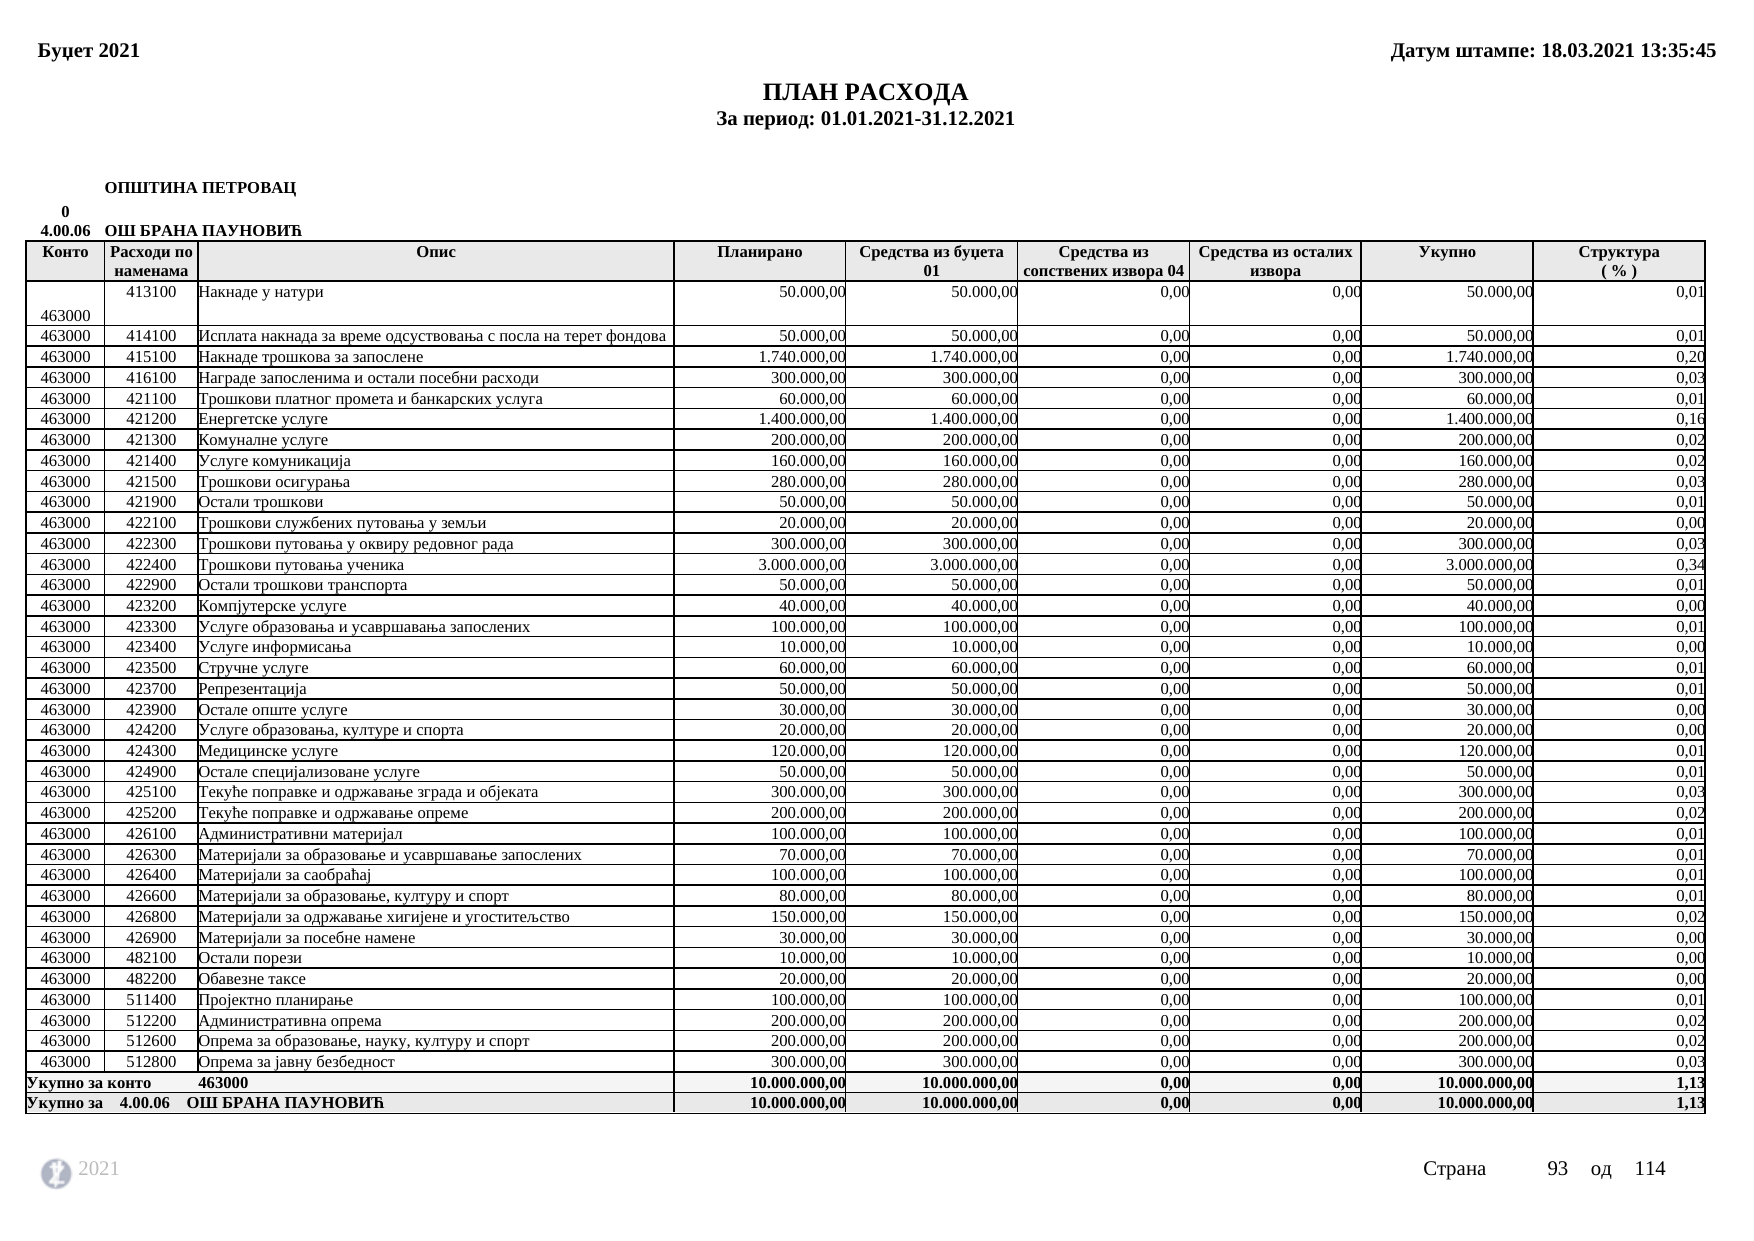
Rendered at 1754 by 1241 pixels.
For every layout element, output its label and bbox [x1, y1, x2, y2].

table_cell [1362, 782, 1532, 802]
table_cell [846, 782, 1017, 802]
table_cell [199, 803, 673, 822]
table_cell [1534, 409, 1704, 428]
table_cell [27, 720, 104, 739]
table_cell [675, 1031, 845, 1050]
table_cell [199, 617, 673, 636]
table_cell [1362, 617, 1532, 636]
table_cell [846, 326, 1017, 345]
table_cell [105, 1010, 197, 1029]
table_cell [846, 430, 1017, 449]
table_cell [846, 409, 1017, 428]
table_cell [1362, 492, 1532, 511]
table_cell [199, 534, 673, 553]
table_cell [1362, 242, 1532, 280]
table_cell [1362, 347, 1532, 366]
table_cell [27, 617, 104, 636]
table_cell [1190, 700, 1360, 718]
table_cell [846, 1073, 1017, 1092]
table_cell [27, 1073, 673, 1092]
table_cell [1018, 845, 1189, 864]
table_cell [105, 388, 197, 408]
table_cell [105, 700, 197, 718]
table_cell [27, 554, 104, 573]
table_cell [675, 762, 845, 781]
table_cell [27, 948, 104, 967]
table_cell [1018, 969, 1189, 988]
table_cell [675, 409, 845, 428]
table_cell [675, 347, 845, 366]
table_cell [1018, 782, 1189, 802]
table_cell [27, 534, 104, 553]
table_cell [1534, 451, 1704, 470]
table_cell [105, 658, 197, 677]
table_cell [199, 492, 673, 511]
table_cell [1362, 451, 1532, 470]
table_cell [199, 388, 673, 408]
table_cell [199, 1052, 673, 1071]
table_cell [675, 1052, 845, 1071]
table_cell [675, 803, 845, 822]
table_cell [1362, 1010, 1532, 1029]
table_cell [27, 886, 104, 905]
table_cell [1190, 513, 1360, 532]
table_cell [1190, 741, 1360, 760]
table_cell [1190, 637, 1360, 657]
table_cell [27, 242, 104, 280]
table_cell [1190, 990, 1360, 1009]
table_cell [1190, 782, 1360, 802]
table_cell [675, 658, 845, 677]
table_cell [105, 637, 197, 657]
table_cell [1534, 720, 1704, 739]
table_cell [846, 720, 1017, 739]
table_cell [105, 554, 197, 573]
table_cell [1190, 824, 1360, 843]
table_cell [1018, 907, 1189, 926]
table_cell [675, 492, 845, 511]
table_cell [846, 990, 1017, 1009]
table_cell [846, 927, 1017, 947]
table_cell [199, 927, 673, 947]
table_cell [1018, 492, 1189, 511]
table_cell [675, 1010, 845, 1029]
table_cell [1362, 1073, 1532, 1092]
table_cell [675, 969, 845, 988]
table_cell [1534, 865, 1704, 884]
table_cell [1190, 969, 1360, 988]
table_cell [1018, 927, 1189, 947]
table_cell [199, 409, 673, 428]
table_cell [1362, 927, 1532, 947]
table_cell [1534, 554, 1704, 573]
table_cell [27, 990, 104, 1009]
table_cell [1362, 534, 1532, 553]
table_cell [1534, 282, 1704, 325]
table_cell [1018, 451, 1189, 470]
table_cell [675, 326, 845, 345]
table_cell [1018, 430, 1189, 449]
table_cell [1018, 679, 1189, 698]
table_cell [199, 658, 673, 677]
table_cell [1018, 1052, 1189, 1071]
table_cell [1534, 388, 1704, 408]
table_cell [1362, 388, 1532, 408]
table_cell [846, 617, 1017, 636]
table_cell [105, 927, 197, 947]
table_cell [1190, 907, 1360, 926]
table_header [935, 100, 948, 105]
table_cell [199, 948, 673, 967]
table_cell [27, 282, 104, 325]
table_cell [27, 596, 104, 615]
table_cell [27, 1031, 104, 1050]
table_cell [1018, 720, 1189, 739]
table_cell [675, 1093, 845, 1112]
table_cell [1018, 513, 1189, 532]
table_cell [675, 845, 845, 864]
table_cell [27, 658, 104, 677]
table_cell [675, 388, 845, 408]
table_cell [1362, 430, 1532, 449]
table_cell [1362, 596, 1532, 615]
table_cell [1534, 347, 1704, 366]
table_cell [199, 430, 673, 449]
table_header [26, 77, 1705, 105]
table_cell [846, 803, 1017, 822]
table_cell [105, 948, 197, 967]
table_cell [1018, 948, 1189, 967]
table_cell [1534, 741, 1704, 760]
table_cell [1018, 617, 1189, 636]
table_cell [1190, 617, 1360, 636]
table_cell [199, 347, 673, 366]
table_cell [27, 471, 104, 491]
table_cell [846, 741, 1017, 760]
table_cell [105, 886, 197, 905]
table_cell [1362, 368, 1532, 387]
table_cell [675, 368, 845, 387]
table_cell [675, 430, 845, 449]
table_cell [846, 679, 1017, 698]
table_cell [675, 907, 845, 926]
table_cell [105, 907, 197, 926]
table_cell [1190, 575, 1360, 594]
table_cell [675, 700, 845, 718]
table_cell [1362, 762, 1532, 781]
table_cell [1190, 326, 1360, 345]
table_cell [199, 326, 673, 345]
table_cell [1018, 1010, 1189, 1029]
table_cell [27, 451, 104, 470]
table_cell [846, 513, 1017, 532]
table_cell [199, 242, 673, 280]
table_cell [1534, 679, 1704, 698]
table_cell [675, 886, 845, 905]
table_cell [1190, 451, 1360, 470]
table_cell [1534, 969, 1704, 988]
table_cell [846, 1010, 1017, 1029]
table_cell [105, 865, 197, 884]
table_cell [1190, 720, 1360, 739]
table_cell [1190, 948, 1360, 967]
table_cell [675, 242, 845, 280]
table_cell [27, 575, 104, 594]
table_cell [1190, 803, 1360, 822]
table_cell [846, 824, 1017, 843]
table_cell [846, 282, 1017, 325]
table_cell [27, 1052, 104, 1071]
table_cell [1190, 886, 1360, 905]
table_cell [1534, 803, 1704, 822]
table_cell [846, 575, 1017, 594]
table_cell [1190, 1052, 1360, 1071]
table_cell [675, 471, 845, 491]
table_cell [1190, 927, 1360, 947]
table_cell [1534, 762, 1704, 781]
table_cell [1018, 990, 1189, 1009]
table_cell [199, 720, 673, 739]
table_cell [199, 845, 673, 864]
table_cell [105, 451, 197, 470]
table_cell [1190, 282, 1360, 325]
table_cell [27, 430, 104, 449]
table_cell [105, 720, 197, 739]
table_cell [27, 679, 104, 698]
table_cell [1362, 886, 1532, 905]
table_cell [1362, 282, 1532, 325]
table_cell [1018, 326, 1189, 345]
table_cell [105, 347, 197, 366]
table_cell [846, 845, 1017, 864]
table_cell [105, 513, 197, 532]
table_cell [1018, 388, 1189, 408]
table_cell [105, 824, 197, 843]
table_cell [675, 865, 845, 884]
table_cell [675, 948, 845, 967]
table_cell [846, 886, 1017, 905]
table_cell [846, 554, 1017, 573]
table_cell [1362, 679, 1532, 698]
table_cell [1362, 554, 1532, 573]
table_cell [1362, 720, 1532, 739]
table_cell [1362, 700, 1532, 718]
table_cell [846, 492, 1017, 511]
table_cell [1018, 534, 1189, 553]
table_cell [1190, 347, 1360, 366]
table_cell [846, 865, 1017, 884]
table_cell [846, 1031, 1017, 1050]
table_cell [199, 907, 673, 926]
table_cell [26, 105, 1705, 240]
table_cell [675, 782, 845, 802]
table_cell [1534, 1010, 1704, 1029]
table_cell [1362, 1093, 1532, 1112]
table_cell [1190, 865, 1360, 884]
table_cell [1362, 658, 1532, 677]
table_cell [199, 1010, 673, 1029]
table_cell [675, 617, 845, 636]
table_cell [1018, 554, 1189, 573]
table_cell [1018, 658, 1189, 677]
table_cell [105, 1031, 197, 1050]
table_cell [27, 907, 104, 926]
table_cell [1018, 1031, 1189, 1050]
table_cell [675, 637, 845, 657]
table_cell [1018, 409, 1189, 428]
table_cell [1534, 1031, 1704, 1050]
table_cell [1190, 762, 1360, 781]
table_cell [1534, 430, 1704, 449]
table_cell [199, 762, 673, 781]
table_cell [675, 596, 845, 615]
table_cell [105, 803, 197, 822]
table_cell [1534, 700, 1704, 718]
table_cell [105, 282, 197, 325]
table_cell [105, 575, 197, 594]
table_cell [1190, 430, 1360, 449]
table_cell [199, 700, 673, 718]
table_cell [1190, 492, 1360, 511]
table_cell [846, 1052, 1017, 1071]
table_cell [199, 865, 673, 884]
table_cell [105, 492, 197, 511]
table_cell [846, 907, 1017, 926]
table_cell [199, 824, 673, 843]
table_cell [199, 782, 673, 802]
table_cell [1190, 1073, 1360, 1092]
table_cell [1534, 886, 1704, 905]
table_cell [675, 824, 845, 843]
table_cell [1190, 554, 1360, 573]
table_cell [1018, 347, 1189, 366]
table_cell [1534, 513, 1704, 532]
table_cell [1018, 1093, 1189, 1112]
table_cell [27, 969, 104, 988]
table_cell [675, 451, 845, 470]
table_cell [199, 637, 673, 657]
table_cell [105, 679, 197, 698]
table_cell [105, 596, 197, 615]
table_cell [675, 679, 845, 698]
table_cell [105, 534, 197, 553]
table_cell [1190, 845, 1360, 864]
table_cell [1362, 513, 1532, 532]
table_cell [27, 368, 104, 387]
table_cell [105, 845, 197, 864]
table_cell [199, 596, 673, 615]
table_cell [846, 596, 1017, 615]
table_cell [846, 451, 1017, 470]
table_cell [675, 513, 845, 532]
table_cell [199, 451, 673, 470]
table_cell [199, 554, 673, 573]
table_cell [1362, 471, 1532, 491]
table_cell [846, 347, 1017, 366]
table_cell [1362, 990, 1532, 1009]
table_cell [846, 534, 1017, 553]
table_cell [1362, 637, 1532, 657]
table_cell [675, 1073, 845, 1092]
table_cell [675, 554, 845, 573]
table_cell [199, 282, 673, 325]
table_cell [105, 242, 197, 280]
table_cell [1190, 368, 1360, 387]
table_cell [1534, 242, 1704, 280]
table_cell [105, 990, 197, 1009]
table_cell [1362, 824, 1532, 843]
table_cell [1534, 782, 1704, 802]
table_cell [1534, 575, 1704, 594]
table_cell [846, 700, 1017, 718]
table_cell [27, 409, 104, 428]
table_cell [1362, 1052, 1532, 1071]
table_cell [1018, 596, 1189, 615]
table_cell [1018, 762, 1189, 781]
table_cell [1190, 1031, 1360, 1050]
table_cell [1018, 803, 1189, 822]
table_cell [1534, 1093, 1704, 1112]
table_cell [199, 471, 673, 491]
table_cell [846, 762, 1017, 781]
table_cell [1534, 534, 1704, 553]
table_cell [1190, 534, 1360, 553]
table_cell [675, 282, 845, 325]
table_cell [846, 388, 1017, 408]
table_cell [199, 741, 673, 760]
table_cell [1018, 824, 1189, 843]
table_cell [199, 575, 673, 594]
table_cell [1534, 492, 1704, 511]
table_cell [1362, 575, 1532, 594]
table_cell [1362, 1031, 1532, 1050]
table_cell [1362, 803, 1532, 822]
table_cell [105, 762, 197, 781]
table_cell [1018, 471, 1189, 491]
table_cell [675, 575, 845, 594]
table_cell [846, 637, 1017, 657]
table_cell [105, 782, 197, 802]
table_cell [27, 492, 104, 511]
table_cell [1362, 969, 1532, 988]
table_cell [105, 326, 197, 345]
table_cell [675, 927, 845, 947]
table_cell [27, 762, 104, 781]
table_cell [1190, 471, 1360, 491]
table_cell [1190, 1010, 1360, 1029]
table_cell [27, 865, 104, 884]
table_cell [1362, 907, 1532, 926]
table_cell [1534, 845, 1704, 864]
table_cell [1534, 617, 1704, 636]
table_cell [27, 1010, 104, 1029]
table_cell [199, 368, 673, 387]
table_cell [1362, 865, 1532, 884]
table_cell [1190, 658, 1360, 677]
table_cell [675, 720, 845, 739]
picture [37, 1155, 76, 1194]
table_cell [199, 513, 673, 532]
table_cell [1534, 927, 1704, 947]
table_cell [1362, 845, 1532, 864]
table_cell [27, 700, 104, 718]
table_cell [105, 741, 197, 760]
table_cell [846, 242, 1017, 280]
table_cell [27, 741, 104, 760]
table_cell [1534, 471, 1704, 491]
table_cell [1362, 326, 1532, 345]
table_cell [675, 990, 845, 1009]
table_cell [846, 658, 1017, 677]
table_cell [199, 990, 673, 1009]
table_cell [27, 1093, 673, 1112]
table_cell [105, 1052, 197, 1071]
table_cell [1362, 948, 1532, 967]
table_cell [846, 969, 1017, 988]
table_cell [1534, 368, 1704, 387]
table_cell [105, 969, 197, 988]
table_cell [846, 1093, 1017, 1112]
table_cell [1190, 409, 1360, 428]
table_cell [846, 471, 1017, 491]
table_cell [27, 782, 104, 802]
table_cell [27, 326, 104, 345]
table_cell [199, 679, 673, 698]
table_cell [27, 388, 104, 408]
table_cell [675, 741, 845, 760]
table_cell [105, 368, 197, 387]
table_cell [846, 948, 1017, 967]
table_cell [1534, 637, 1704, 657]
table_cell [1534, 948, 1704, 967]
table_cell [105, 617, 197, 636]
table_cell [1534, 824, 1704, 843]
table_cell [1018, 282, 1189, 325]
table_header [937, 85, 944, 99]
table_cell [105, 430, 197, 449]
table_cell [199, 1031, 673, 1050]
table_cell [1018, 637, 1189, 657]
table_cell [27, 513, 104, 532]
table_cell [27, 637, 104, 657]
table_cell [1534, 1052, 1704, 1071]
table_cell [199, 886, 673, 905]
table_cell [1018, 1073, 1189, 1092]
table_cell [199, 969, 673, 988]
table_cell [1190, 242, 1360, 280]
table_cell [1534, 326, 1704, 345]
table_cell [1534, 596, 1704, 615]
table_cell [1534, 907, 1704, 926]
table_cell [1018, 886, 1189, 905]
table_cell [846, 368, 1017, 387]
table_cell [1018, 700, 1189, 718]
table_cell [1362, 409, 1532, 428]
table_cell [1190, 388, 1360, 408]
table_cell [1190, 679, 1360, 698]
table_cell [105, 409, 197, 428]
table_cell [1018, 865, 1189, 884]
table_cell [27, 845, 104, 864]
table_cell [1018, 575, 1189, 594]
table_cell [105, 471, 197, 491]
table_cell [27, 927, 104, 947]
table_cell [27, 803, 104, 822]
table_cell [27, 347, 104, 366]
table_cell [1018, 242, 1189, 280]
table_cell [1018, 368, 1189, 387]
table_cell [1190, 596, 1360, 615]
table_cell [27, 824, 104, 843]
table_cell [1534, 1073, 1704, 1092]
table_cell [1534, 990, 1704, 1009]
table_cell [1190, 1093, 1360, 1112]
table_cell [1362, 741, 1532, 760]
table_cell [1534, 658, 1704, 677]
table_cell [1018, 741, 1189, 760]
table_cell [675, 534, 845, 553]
